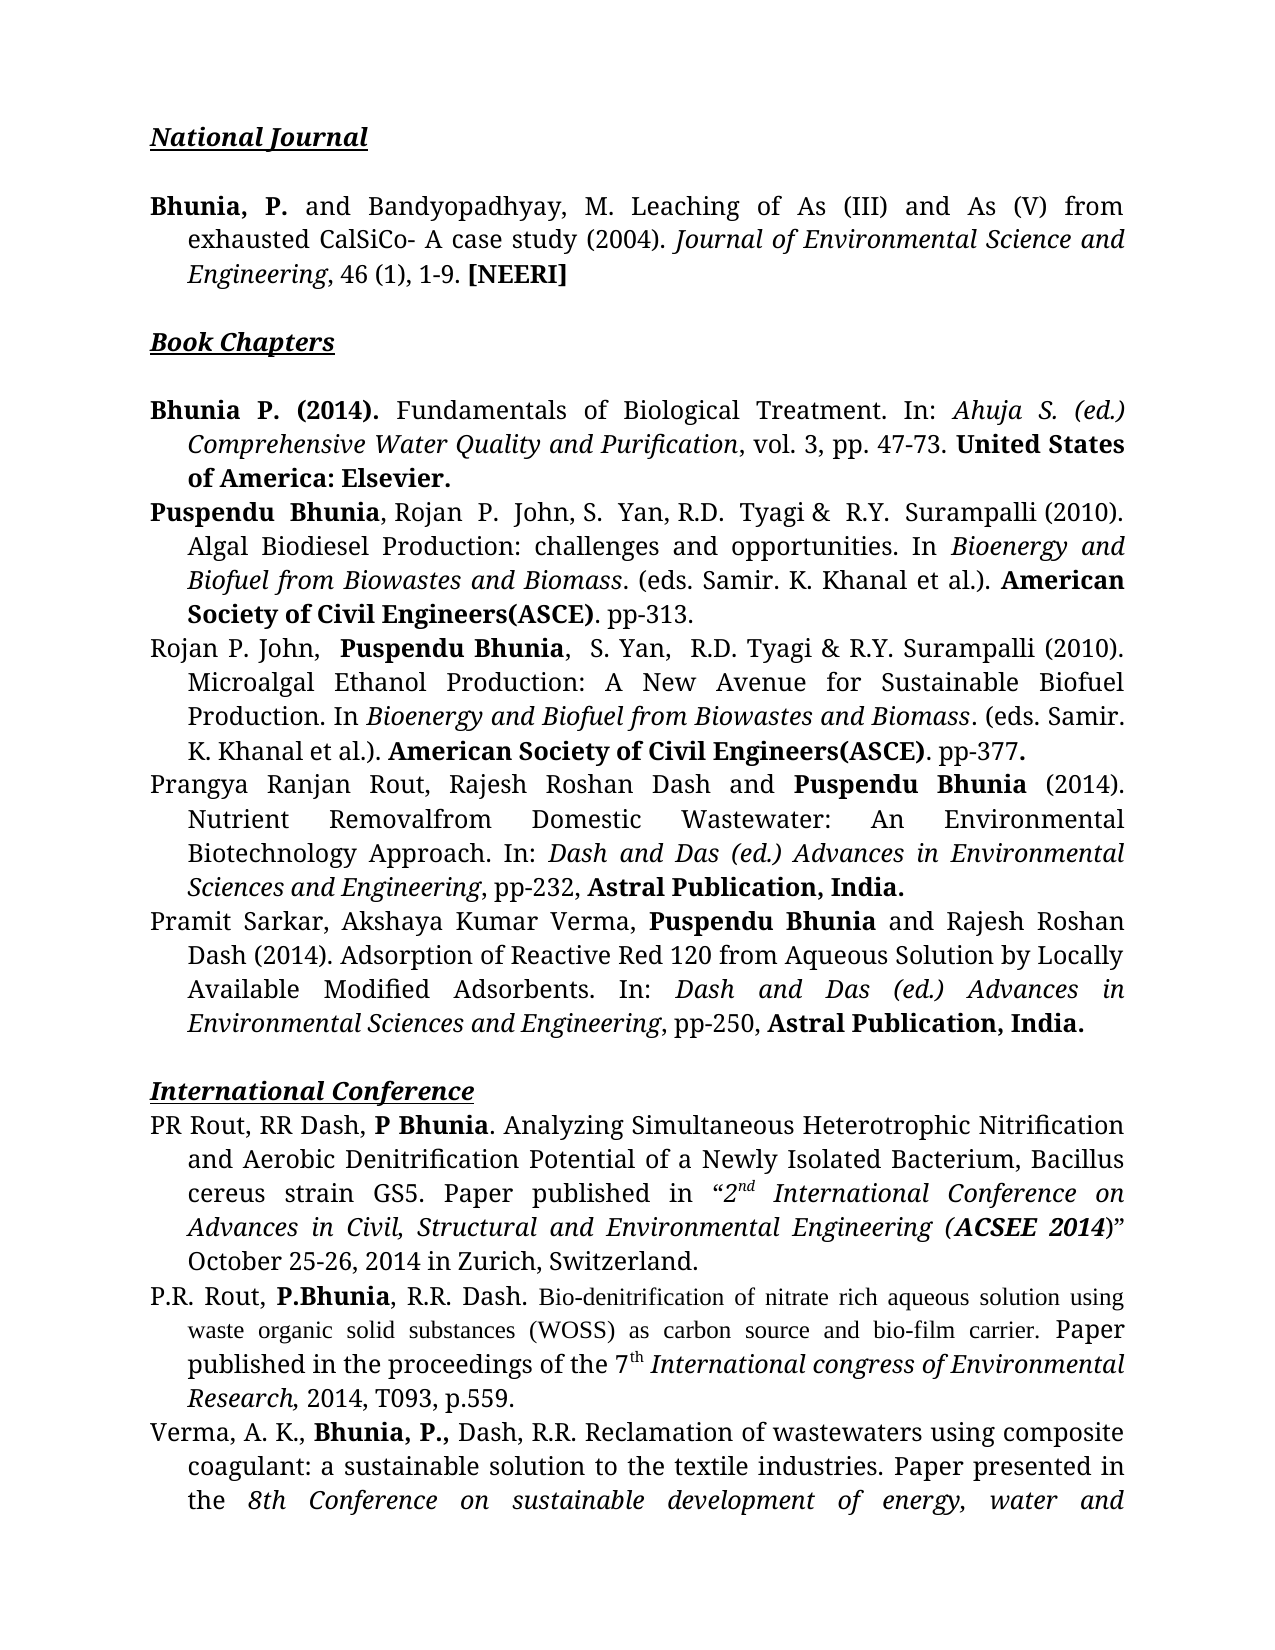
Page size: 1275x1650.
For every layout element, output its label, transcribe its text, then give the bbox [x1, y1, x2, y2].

text Prangya Ranjan Rout, Rajesh Roshan Dash and Puspendu Bhunia (2014). Nutrient Removalfrom Domestic Wastewater: An Environmental Biotechnology Approach. In: Dash and Das (ed.) Advances in Environmental Sciences and Engineering, pp-232, Astral Publication, India. [150, 767, 1125, 903]
text National Journal [150, 120, 1125, 154]
text Pramit Sarkar, Akshaya Kumar Verma, Puspendu Bhunia and Rajesh Roshan Dash (2014). Adsorption of Reactive Red 120 from Aqueous Solution by Locally Available Modified Adsorbents. In: Dash and Das (ed.) Advances in Environmental Sciences and Engineering, pp-250, Astral Publication, India. [150, 903, 1125, 1040]
text Rojan P. John, Puspendu Bhunia, S. Yan, R.D. Tyagi & R.Y. Surampalli (2010). Microalgal Ethanol Production: A New Avenue for Sustainable Biofuel Production. In Bioenergy and Biofuel from Biowastes and Biomass. (eds. Samir. K. Khanal et al.). American Society of Civil Engineers(ASCE). pp-377. [150, 631, 1125, 767]
text International Conference [150, 1074, 1125, 1108]
text Puspendu Bhunia, Rojan P. John, S. Yan, R.D. Tyagi & R.Y. Surampalli (2010). Algal Biodiesel Production: challenges and opportunities. In Bioenergy and Biofuel from Biowastes and Biomass. (eds. Samir. K. Khanal et al.). American Society of Civil Engineers(ASCE). pp-313. [150, 495, 1125, 631]
text Book Chapters [150, 324, 1125, 358]
text P.R. Rout, P.Bhunia, R.R. Dash. Bio-denitrification of nitrate rich aqueous solution using waste organic solid substances (WOSS) as carbon source and bio-film carrier. Paper published in the proceedings of the 7th International congress of Environmental Research, 2014, T093, p.559. [150, 1278, 1125, 1414]
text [150, 1414, 1125, 1517]
text Bhunia P. (2014). Fundamentals of Biological Treatment. In: Ahuja S. (ed.) Comprehensive Water Quality and Purification, vol. 3, pp. 47-73. United States of America: Elsevier. [150, 392, 1125, 495]
text Bhunia, P. and Bandyopadhyay, M. Leaching of As (III) and As (V) from exhausted CalSiCo- A case study (2004). Journal of Environmental Science and Engineering, 46 (1), 1-9. [NEERI] [150, 188, 1125, 290]
text PR Rout, RR Dash, P Bhunia. Analyzing Simultaneous Heterotrophic Nitrification and Aerobic Denitrification Potential of a Newly Isolated Bacterium, Bacillus cereus strain GS5. Paper published in “2nd International Conference on Advances in Civil, Structural and Environmental Engineering (ACSEE 2014)” October 25-26, 2014 in Zurich, Switzerland. [150, 1108, 1125, 1278]
